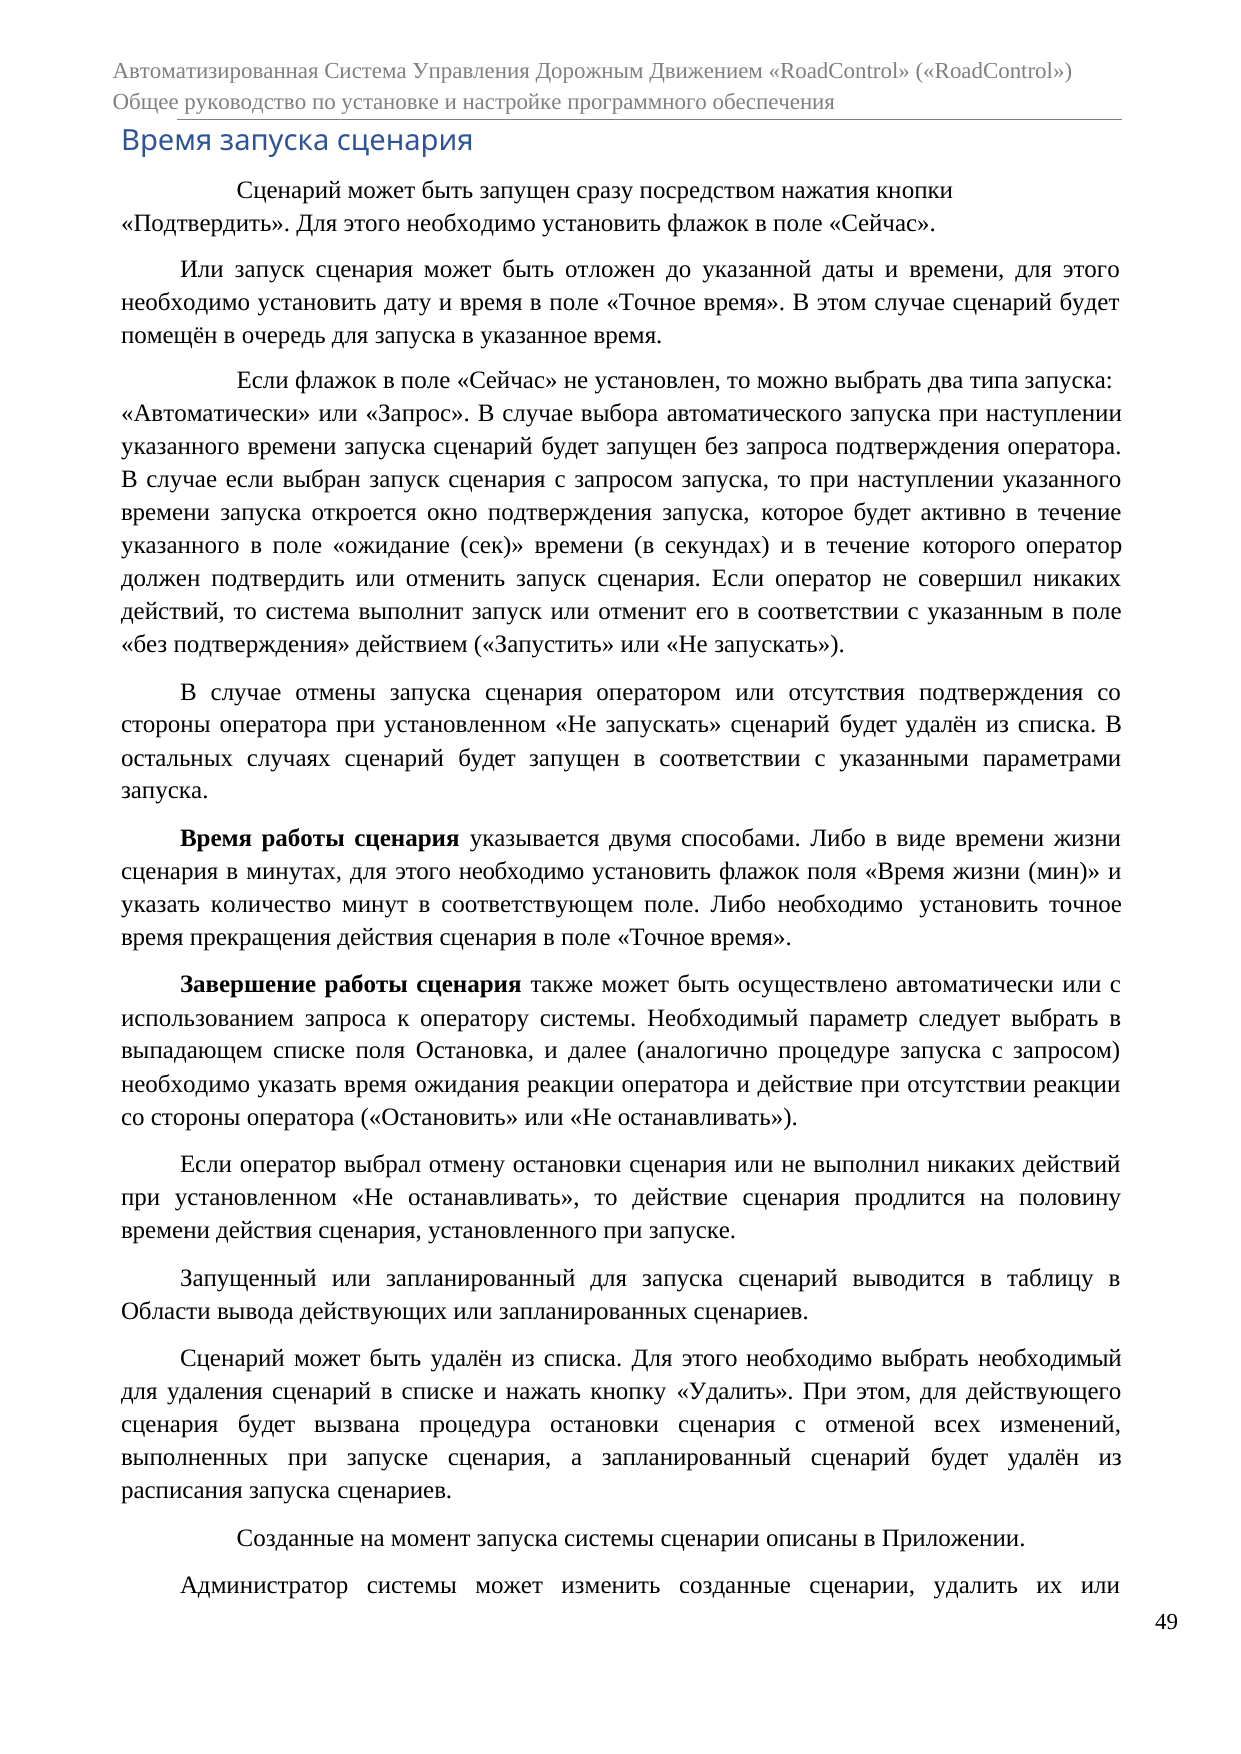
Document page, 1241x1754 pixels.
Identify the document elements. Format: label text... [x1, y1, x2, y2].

text «Подтвердить». Для этого необходимо установить флажок в поле «Сейчас». [121, 208, 1178, 237]
text Если оператор выбрал отмену остановки сценария или не выполнил никаких действий при установленном «Не останавливать», то действие сценария продлится на половину времени действия сценария, установленного при запуске. [121, 1149, 1122, 1244]
text Созданные на момент запуска системы сценарии описаны в Приложении. [236, 1523, 1178, 1552]
text Запущенный или запланированный для запуска сценарий выводится в таблицу в Области вывода действующих или запланированных сценариев. [121, 1263, 1121, 1324]
text Или запуск сценария может быть отложен до указанной даты и времени, для этого необходимо установить дату и время в поле «Точное время». В этом случае сценарий будет помещён в очередь для запуска в указанное время. [121, 254, 1121, 348]
text Завершение работы сценария также может быть осуществлено автоматически или с использованием запроса к оператору системы. Необходимый параметр следует выбрать в выпадающем списке поля Остановка, и далее (аналогично процедуре запуска с запросом) необходимо указать время ожидания реакции оператора и действие при отсутствии реакции со стороны оператора («Остановить» или «Не останавливать»). [121, 969, 1122, 1130]
text Время работы сценария указывается двумя способами. Либо в виде времени жизни сценария в минутах, для этого необходимо установить флажок поля «Время жизни (мин)» и указать количество минут в соответствующем поле. Либо необходимо установить точное время прекращения действия сценария в поле «Точное время». [121, 823, 1122, 951]
text «Автоматически» или «Запрос». В случае выбора автоматического запуска при наступлении указанного времени запуска сценарий будет запущен без запроса подтверждения оператора. В случае если выбран запуск сценария с запросом запуска, то при наступлении указанного времени запуска откроется окно подтверждения запуска, которое будет активно в течение указанного в поле «ожидание (сек)» времени (в секундах) и в течение которого оператор должен подтвердить или отменить запуск сценария. Если оператор не совершил никаких действий, то система выполнит запуск или отменит его в соответствии с указанным в поле «без подтверждения» действием («Запустить» или «Не запускать»). [121, 398, 1122, 658]
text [121, 1571, 1121, 1599]
text Сценарий может быть удалён из списка. Для этого необходимо выбрать необходимый для удаления сценарий в списке и нажать кнопку «Удалить». При этом, для действующего сценария будет вызвана процедура остановки сценария с отменой всех изменений, выполненных при запуске сценария, а запланированный сценарий будет удалён из расписания запуска сценариев. [121, 1343, 1122, 1504]
text Сценарий может быть запущен сразу посредством нажатия кнопки [236, 175, 1178, 204]
text В случае отмены запуска сценария оператором или отсутствия подтверждения со стороны оператора при установленном «Не запускать» сценарий будет удалён из списка. В остальных случаях сценарий будет запущен в соответствии с указанными параметрами запуска. [121, 677, 1122, 804]
subtitle Время запуска сценария [121, 119, 1178, 158]
text Если флажок в поле «Сейчас» не установлен, то можно выбрать два типа запуска: [236, 365, 1178, 394]
